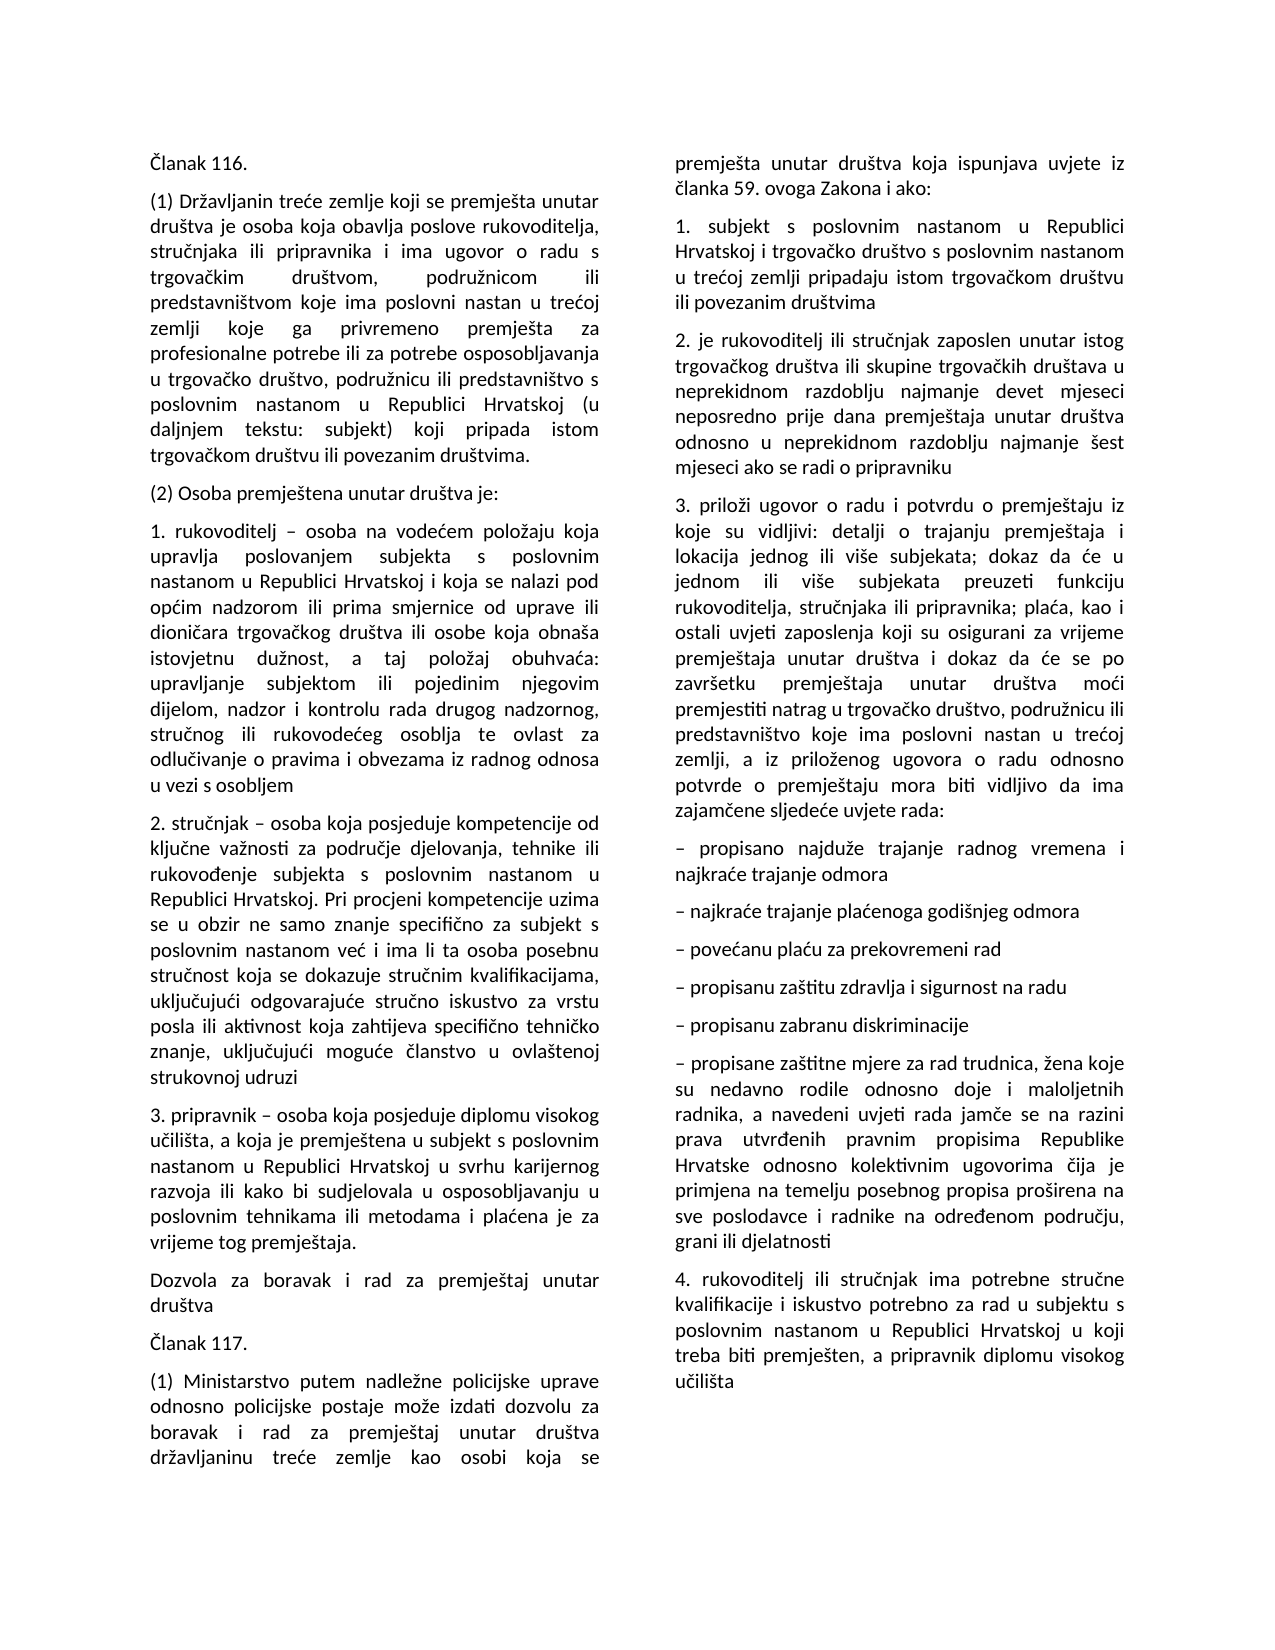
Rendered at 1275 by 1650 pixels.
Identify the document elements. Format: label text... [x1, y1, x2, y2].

text 4. rukovoditelj ili stručnjak ima potrebne stručne kvalifikacije i iskustvo potrebno za rad u subjektu s poslovnim nastanom u Republici Hrvatskoj u koji treba biti premješten, a pripravnik diplomu visokog učilišta [675, 1266, 1125, 1393]
text (1) Ministarstvo putem nadležne policijske uprave odnosno policijske postaje može izdati dozvolu za boravak i rad za premještaj unutar društva državljaninu treće zemlje kao osobi koja se premješta unutar društva koja ispunjava uvjete iz članka 59. ovoga Zakona i ako: [675, 150, 1125, 201]
text 2. je rukovoditelj ili stručnjak zaposlen unutar istog trgovačkog društva ili skupine trgovačkih društava u neprekidnom razdoblju najmanje devet mjeseci neposredno prije dana premještaja unutar društva odnosno u neprekidnom razdoblju najmanje šest mjeseci ako se radi o pripravniku [675, 327, 1125, 480]
text 3. priloži ugovor o radu i potvrdu o premještaju iz koje su vidljivi: detalji o trajanju premještaja i lokacija jednog ili više subjekata; dokaz da će u jednom ili više subjekata preuzeti funkciju rukovoditelja, stručnjaka ili pripravnika; plaća, kao i ostali uvjeti zaposlenja koji su osigurani za vrijeme premještaja unutar društva i dokaz da će se po završetku premještaja unutar društva moći premjestiti natrag u trgovačko društvo, podružnicu ili predstavništvo koje ima poslovni nastan u trećoj zemlji, a iz priloženog ugovora o radu odnosno potvrde o premještaju mora biti vidljivo da ima zajamčene sljedeće uvjete rada: [675, 492, 1125, 823]
text – propisanu zaštitu zdravlja i sigurnost na radu [675, 974, 1125, 1000]
text 1. subjekt s poslovnim nastanom u Republici Hrvatskoj i trgovačko društvo s poslovnim nastanom u trećoj zemlji pripadaju istom trgovačkom društvu ili povezanim društvima [675, 213, 1125, 315]
text 3. pripravnik – osoba koja posjeduje diplomu visokog učilišta, a koja je premještena u subjekt s poslovnim nastanom u Republici Hrvatskoj u svrhu karijernog razvoja ili kako bi sudjelovala u osposobljavanju u poslovnim tehnikama ili metodama i plaćena je za vrijeme tog premještaja. [150, 1102, 600, 1254]
text Članak 117. [150, 1330, 600, 1356]
text – propisane zaštitne mjere za rad trudnica, žena koje su nedavno rodile odnosno doje i maloljetnih radnika, a navedeni uvjeti rada jamče se na razini prava utvrđenih pravnim propisima Republike Hrvatske odnosno kolektivnim ugovorima čija je primjena na temelju posebnog propisa proširena na sve poslodavce i radnike na određenom području, grani ili djelatnosti [675, 1050, 1125, 1254]
text Članak 116. [150, 150, 600, 175]
text 1. rukovoditelj – osoba na vodećem položaju koja upravlja poslovanjem subjekta s poslovnim nastanom u Republici Hrvatskoj i koja se nalazi pod općim nadzorom ili prima smjernice od uprave ili dioničara trgovačkog društva ili osobe koja obnaša istovjetnu dužnost, a taj položaj obuhvaća: upravljanje subjektom ili pojedinim njegovim dijelom, nadzor i kontrolu rada drugog nadzornog, stručnog ili rukovodećeg osoblja te ovlast za odlučivanje o pravima i obvezama iz radnog odnosa u vezi s osobljem [150, 518, 600, 797]
text – propisanu zabranu diskriminacije [675, 1012, 1125, 1038]
text (2) Osoba premještena unutar društva je: [150, 480, 600, 505]
text – najkraće trajanje plaćenoga godišnjeg odmora [675, 899, 1125, 924]
text 2. stručnjak – osoba koja posjeduje kompetencije od ključne važnosti za područje djelovanja, tehnike ili rukovođenje subjekta s poslovnim nastanom u Republici Hrvatskoj. Pri procjeni kompetencije uzima se u obzir ne samo znanje specifično za subjekt s poslovnim nastanom već i ima li ta osoba posebnu stručnost koja se dokazuje stručnim kvalifikacijama, uključujući odgovarajuće stručno iskustvo za vrstu posla ili aktivnost koja zahtijeva specifično tehničko znanje, uključujući moguće članstvo u ovlaštenoj strukovnoj udruzi [150, 810, 600, 1089]
text Dozvola za boravak i rad za premještaj unutar društva [150, 1267, 600, 1318]
text (1) Državljanin treće zemlje koji se premješta unutar društva je osoba koja obavlja poslove rukovoditelja, stručnjaka ili pripravnika i ima ugovor o radu s trgovačkim društvom, podružnicom ili predstavništvom koje ima poslovni nastan u trećoj zemlji koje ga privremeno premješta za profesionalne potrebe ili za potrebe osposobljavanja u trgovačko društvo, podružnicu ili predstavništvo s poslovnim nastanom u Republici Hrvatskoj (u daljnjem tekstu: subjekt) koji pripada istom trgovačkom društvu ili povezanim društvima. [150, 188, 600, 467]
text (1) Ministarstvo putem nadležne policijske uprave odnosno policijske postaje može izdati dozvolu za boravak i rad za premještaj unutar društva državljaninu treće zemlje kao osobi koja se premješta unutar društva koja ispunjava uvjete iz članka 59. ovoga Zakona i ako: [150, 1368, 600, 1470]
text – propisano najduže trajanje radnog vremena i najkraće trajanje odmora [675, 835, 1125, 886]
text – povećanu plaću za prekovremeni rad [675, 937, 1125, 962]
